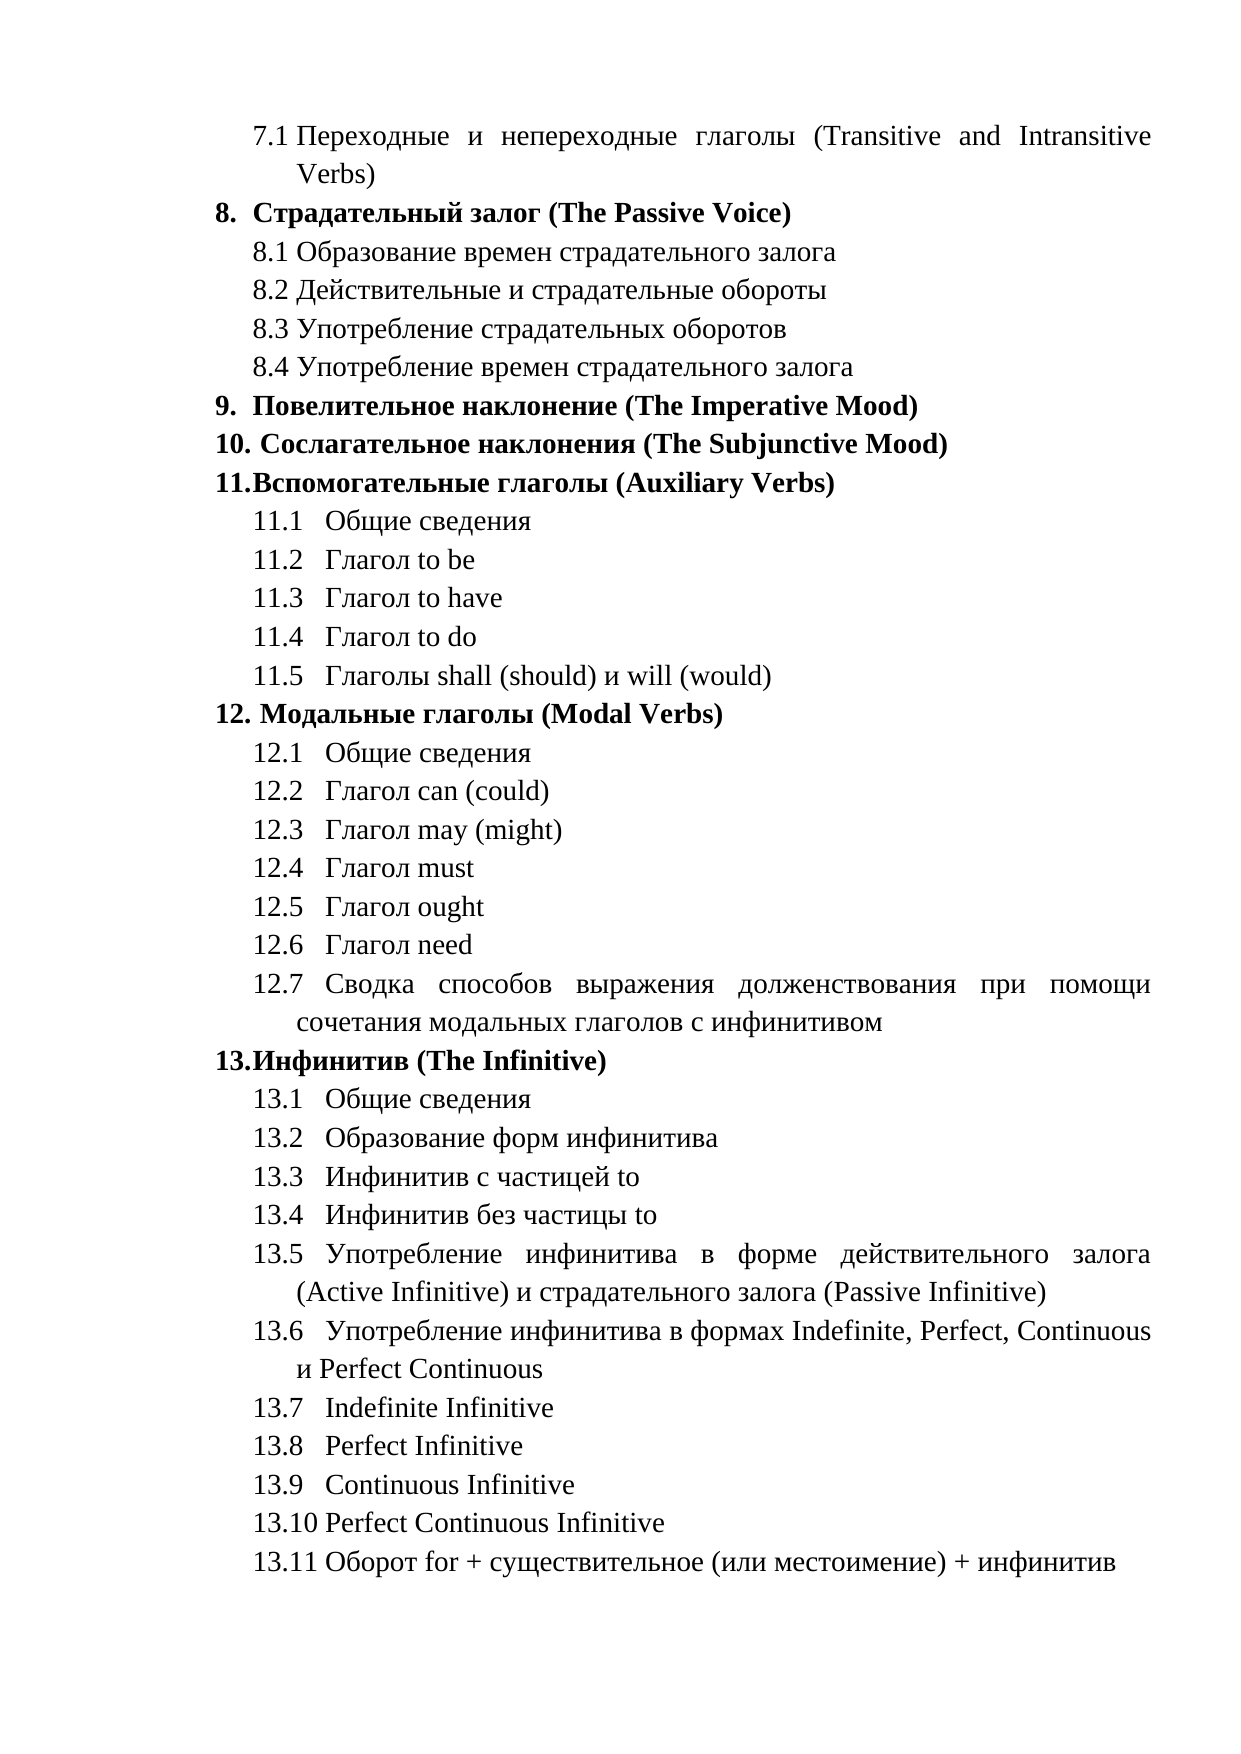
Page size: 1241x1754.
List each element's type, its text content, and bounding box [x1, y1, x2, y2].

list Повелительное наклонение (The Imperative Mood) [215, 388, 1152, 421]
list Indefinite Infinitive [252, 1390, 1152, 1423]
list Глаголы shall (should) и will (would) [252, 658, 1152, 691]
list Образование времен страдательного залога [252, 234, 1152, 267]
list Perfect Infinitive [252, 1428, 1152, 1462]
list Употребление инфинитива в форме действительного залога (Active Infinitive) и страдательного залога (Passive Infinitive) [252, 1236, 1152, 1308]
list Общие сведения [252, 1082, 1152, 1115]
list Глагол ought [252, 889, 1152, 922]
list Глагол to be [252, 542, 1152, 576]
list Глагол can (could) [252, 773, 1152, 807]
list Оборот for + существительное (или местоимение) + инфинитив [252, 1544, 1152, 1578]
list Общие сведения [252, 503, 1152, 537]
list Общие сведения [252, 735, 1152, 768]
list Глагол to do [252, 619, 1152, 653]
list Глагол may (might) [252, 812, 1152, 845]
list Употребление времен страдательного залога [252, 349, 1152, 383]
list Глагол need [252, 927, 1152, 961]
list Глагол to have [252, 581, 1152, 614]
list Perfect Continuous Infinitive [252, 1506, 1152, 1539]
list Страдательный залог (The Passive Voice) [215, 195, 1152, 229]
list Сослагательное наклонения (The Subjunctive Mood) [215, 426, 1152, 460]
list Инфинитив без частицы to [252, 1197, 1152, 1231]
list Инфинитив с частицей to [252, 1159, 1152, 1192]
list Инфинитив (The Infinitive) [215, 1043, 1152, 1077]
list Образование форм инфинитива [252, 1120, 1152, 1154]
list Переходные и непереходные глаголы (Transitive and Intransitive Verbs) [252, 118, 1152, 190]
list Употребление страдательных оборотов [252, 311, 1152, 344]
list Continuous Infinitive [252, 1467, 1152, 1501]
list Сводка способов выражения долженствования при помощи сочетания модальных глаголов с инфинитивом [252, 966, 1152, 1038]
list Действительные и страдательные обороты [252, 272, 1152, 306]
list Глагол must [252, 850, 1152, 884]
list Модальные глаголы (Modal Verbs) [215, 696, 1152, 730]
list Вспомогательные глаголы (Auxiliary Verbs) [215, 465, 1152, 498]
list Употребление инфинитива в формах Indefinite, Perfect, Continuous и Perfect Continuous [252, 1313, 1152, 1385]
